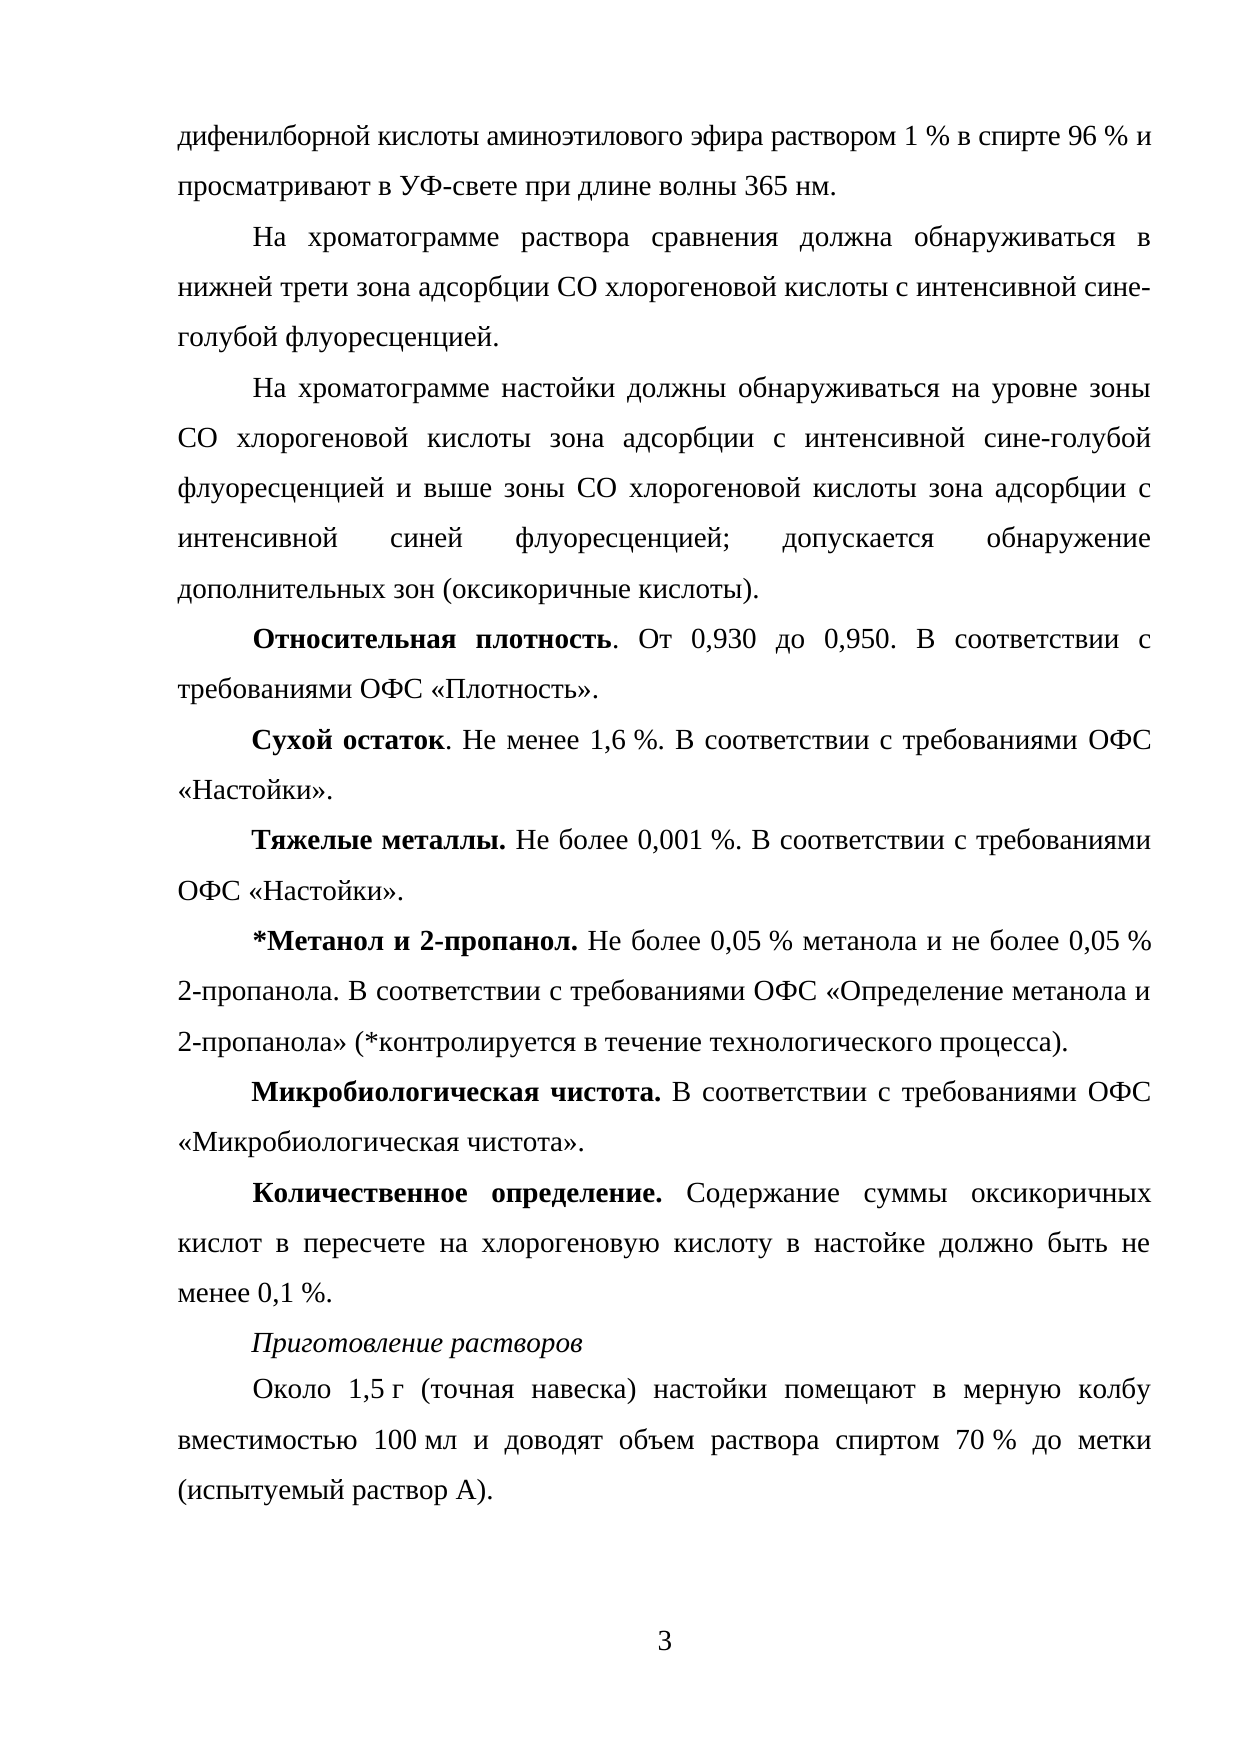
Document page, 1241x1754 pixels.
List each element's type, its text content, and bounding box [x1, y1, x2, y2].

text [177, 118, 1152, 202]
text Относительная плотность. От 0,930 до 0,950. В соответствии с требованиями ОФС «Плотность». [177, 621, 1152, 705]
text Приготовление растворов [177, 1326, 1152, 1359]
text Количественное определение. Содержание суммы оксикоричных кислот в пересчете на хлорогеновую кислоту в настойке должно быть не менее 0,1 %. [177, 1175, 1152, 1309]
text Сухой остаток. Не менее 1,6 %. В соответствии с требованиями ОФС «Настойки». [177, 722, 1152, 806]
text *Метанол и 2-пропанол. Не более 0,05 % метанола и не более 0,05 % 2-пропанола. В соответствии с требованиями ОФС «Определение метанола и 2-пропанола» (*контролируется в течение технологического процесса). [177, 923, 1152, 1057]
text Микробиологическая чистота. В соответствии с требованиями ОФС «Микробиологическая чистота». [177, 1074, 1152, 1158]
text На хроматограмме раствора сравнения должна обнаруживаться в нижней трети зона адсорбции СО хлорогеновой кислоты с интенсивной сине-голубой флуоресценцией. [177, 219, 1152, 353]
text На хроматограмме настойки должны обнаруживаться на уровне зоны СО хлорогеновой кислоты зона адсорбции с интенсивной сине-голубой флуоресценцией и выше зоны СО хлорогеновой кислоты зона адсорбции с интенсивной синей флуоресценцией; допускается обнаружение дополнительных зон (оксикоричные кислоты). [177, 370, 1152, 604]
text Тяжелые металлы. Не более 0,001 %. В соответствии с требованиями ОФС «Настойки». [177, 822, 1152, 906]
text Около 1,5 г (точная навеска) настойки помещают в мерную колбу вместимостью 100 мл и доводят объем раствора спиртом 70 % до метки (испытуемый раствор А). [177, 1372, 1152, 1506]
